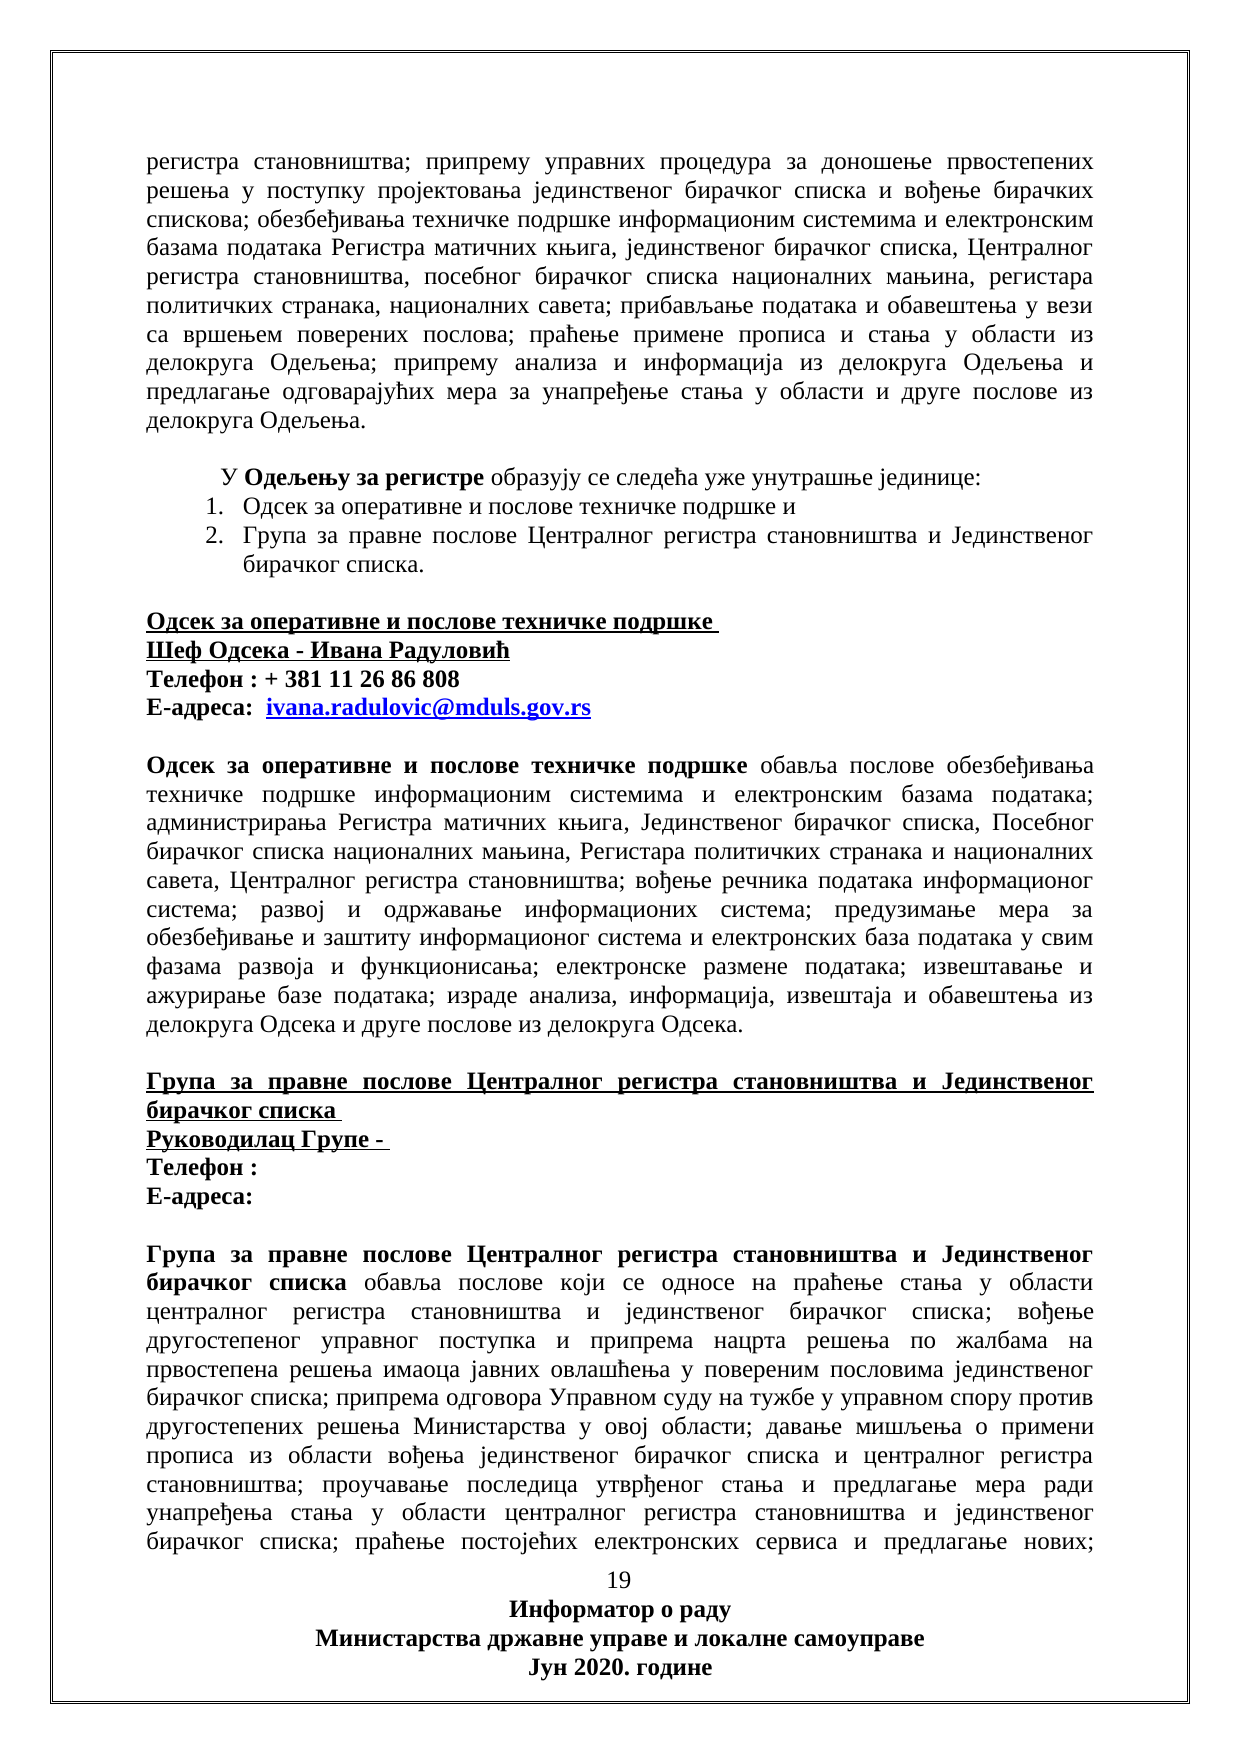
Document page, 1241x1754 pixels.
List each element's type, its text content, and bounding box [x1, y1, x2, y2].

text Одсек за оперативне и послове техничке подршке обавља послове обезбеђивања техничке подршке информационим системима и електронским базама података; администрирања Регистра матичних књига, Јединственог бирачког списка, Посебног бирачког списка националних мањина, Регистара политичких странака и националних савета, Централног регистра становништва; вођење речника података информационог система; развој и одржавање информационих система; предузимање мера за обезбеђивање и заштиту информационог система и електронских база података у свим фазама развоја и функционисања; електронске размене података; извештавање и ажурирање базе података; израде анализа, информација, извештаја и обавештења из делокруга Одсека и друге послове из делокруга Одсека. [146, 750, 1094, 1037]
text Телефон : [146, 1152, 1094, 1181]
text Одсек за оперативне и послове техничке подршке [146, 606, 1094, 635]
text Е-адреса: [146, 1181, 1094, 1210]
list Одсек за оперативне и послове техничке подршке и [205, 491, 1094, 520]
text Руководилац Групе - [146, 1124, 1094, 1152]
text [146, 146, 1094, 434]
text Група за правне послове Централног регистра становништва и Јединственог бирачког списка [146, 1093, 1094, 1124]
text Телефон : + 381 11 26 86 808 [146, 664, 1094, 692]
text Група за правне послове Централног регистра становништва и Јединственог бирачког списка [146, 1066, 1094, 1091]
list Група за правне послове Централног регистра становништва и Јединственог бирачког списка. [205, 520, 1094, 577]
text Е-адреса: ivana.radulovic@mduls.gov.rs [146, 692, 1094, 721]
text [146, 1239, 1094, 1555]
text У Одељењу за регистре образују се следећа уже унутрашње јединице: [146, 462, 1094, 491]
text Шеф Одсека - Ивана Радуловић [146, 635, 1094, 664]
